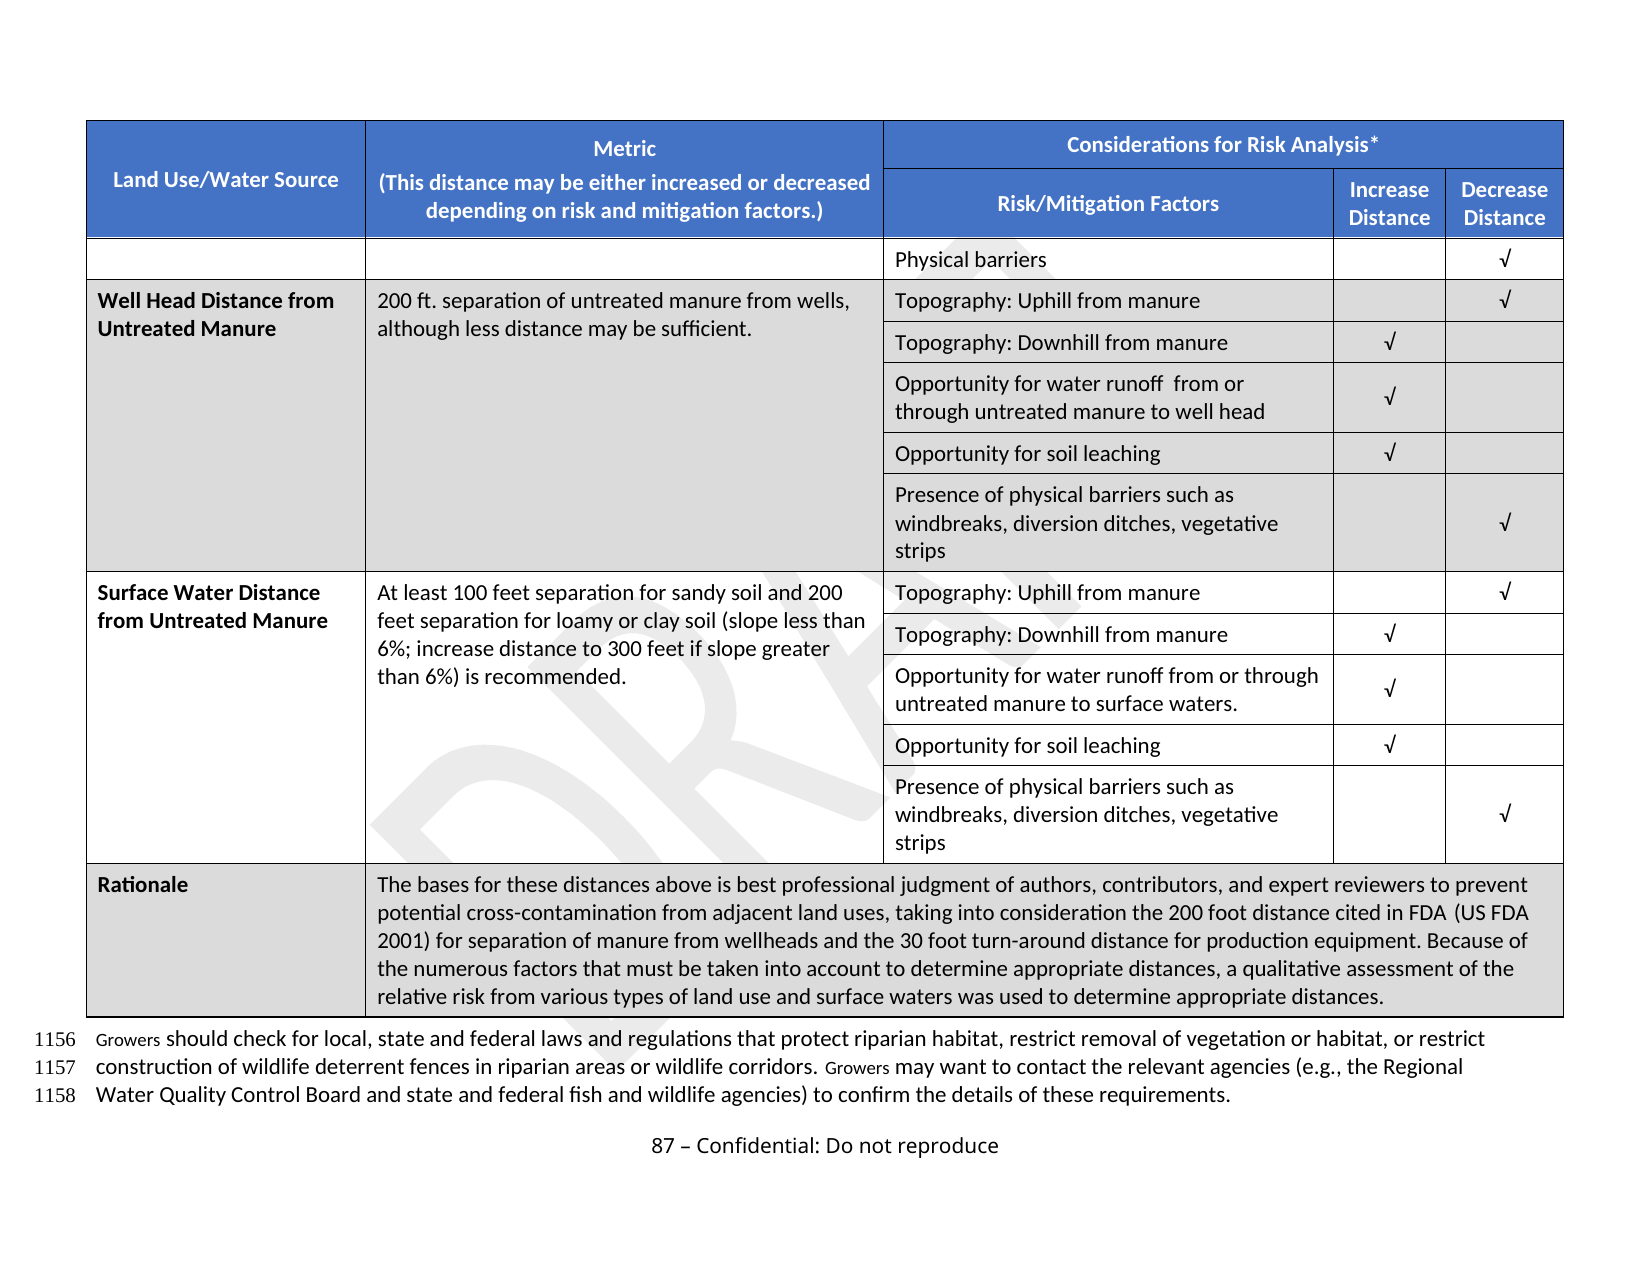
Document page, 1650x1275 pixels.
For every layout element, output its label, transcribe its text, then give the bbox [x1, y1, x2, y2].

table_cell √ [1446, 280, 1563, 321]
table_cell √ [1334, 363, 1445, 432]
table_cell Well Head Distance from Untreated Manure [87, 280, 365, 571]
table_cell √ [1334, 614, 1445, 654]
table_cell [1334, 239, 1445, 279]
table_cell Topography: Downhill from manure [884, 322, 1333, 362]
table_cell [1334, 766, 1445, 863]
table_cell Decrease Distance [1446, 169, 1563, 237]
table_cell Opportunity for soil leaching [884, 725, 1333, 765]
table_cell Presence of physical barriers such as windbreaks, diversion ditches, vegetative strips [884, 474, 1333, 571]
table_cell √ [1334, 655, 1445, 724]
table_cell Topography: Downhill from manure [884, 614, 1333, 654]
table_cell Physical barriers [884, 239, 1333, 279]
table_cell Presence of physical barriers such as windbreaks, diversion ditches, vegetative strips [884, 766, 1333, 863]
table_cell [1446, 433, 1563, 473]
table_cell √ [1334, 322, 1445, 362]
table_cell [1334, 474, 1445, 571]
table_cell √ [1446, 474, 1563, 571]
table_cell Opportunity for water runoff from or through untreated manure to well head [884, 363, 1333, 432]
table_cell √ [1446, 766, 1563, 863]
table_cell [1334, 572, 1445, 612]
table_cell Rationale [87, 864, 365, 1016]
table_cell Topography: Uphill from manure [884, 572, 1333, 612]
text Growers should check for local, state and federal laws and regulations that protect riparian habitat, restrict removal of vegetation or habitat, or restrict construction of wildlife deterrent fences in riparian areas or wildlife corridors. Growers may want to contact the relevant agencies (e.g., the Regional Water Quality Control Board and state and federal fish and wildlife agencies) to confirm the details of these requirements. [96, 1024, 1511, 1108]
table_cell [1446, 363, 1563, 432]
table_header Land Use/Water Source [87, 121, 365, 237]
table_cell Opportunity for soil leaching [884, 433, 1333, 473]
table_cell At least 100 feet separation for sandy soil and 200 feet separation for loamy or clay soil (slope less than 6%; increase distance to 300 feet if slope greater than 6%) is recommended. [366, 572, 883, 863]
table_cell √ [1334, 433, 1445, 473]
table_header Metric (This distance may be either increased or decreased depending on risk and mitigation factors.) [366, 121, 883, 237]
table_cell Opportunity for water runoff from or through untreated manure to surface waters. [884, 655, 1333, 724]
table_cell [1446, 655, 1563, 724]
table_cell Increase Distance [1334, 169, 1445, 237]
table_cell √ [1446, 572, 1563, 612]
table_cell Topography: Uphill from manure [884, 280, 1333, 321]
table_cell The bases for these distances above is best professional judgment of authors, contributors, and expert reviewers to prevent potential cross-contamination from adjacent land uses, taking into consideration the 200 foot distance cited in FDA (US FDA 2001) for separation of manure from wellheads and the 30 foot turn-around distance for production equipment. Because of the numerous factors that must be taken into account to determine appropriate distances, a qualitative assessment of the relative risk from various types of land use and surface waters was used to determine appropriate distances. [366, 864, 1563, 1016]
table_cell [1446, 614, 1563, 654]
table_cell [1446, 322, 1563, 362]
table_cell 200 ft. separation of untreated manure from wells, although less distance may be sufficient. [366, 280, 883, 571]
table_cell [1334, 280, 1445, 321]
table_cell [1446, 725, 1563, 765]
table_cell √ [1446, 239, 1563, 279]
table_cell √ [1334, 725, 1445, 765]
table_cell Risk/Mitigation Factors [884, 169, 1333, 237]
table_header Considerations for Risk Analysis* [884, 121, 1563, 168]
table_cell Surface Water Distance from Untreated Manure [87, 572, 365, 863]
